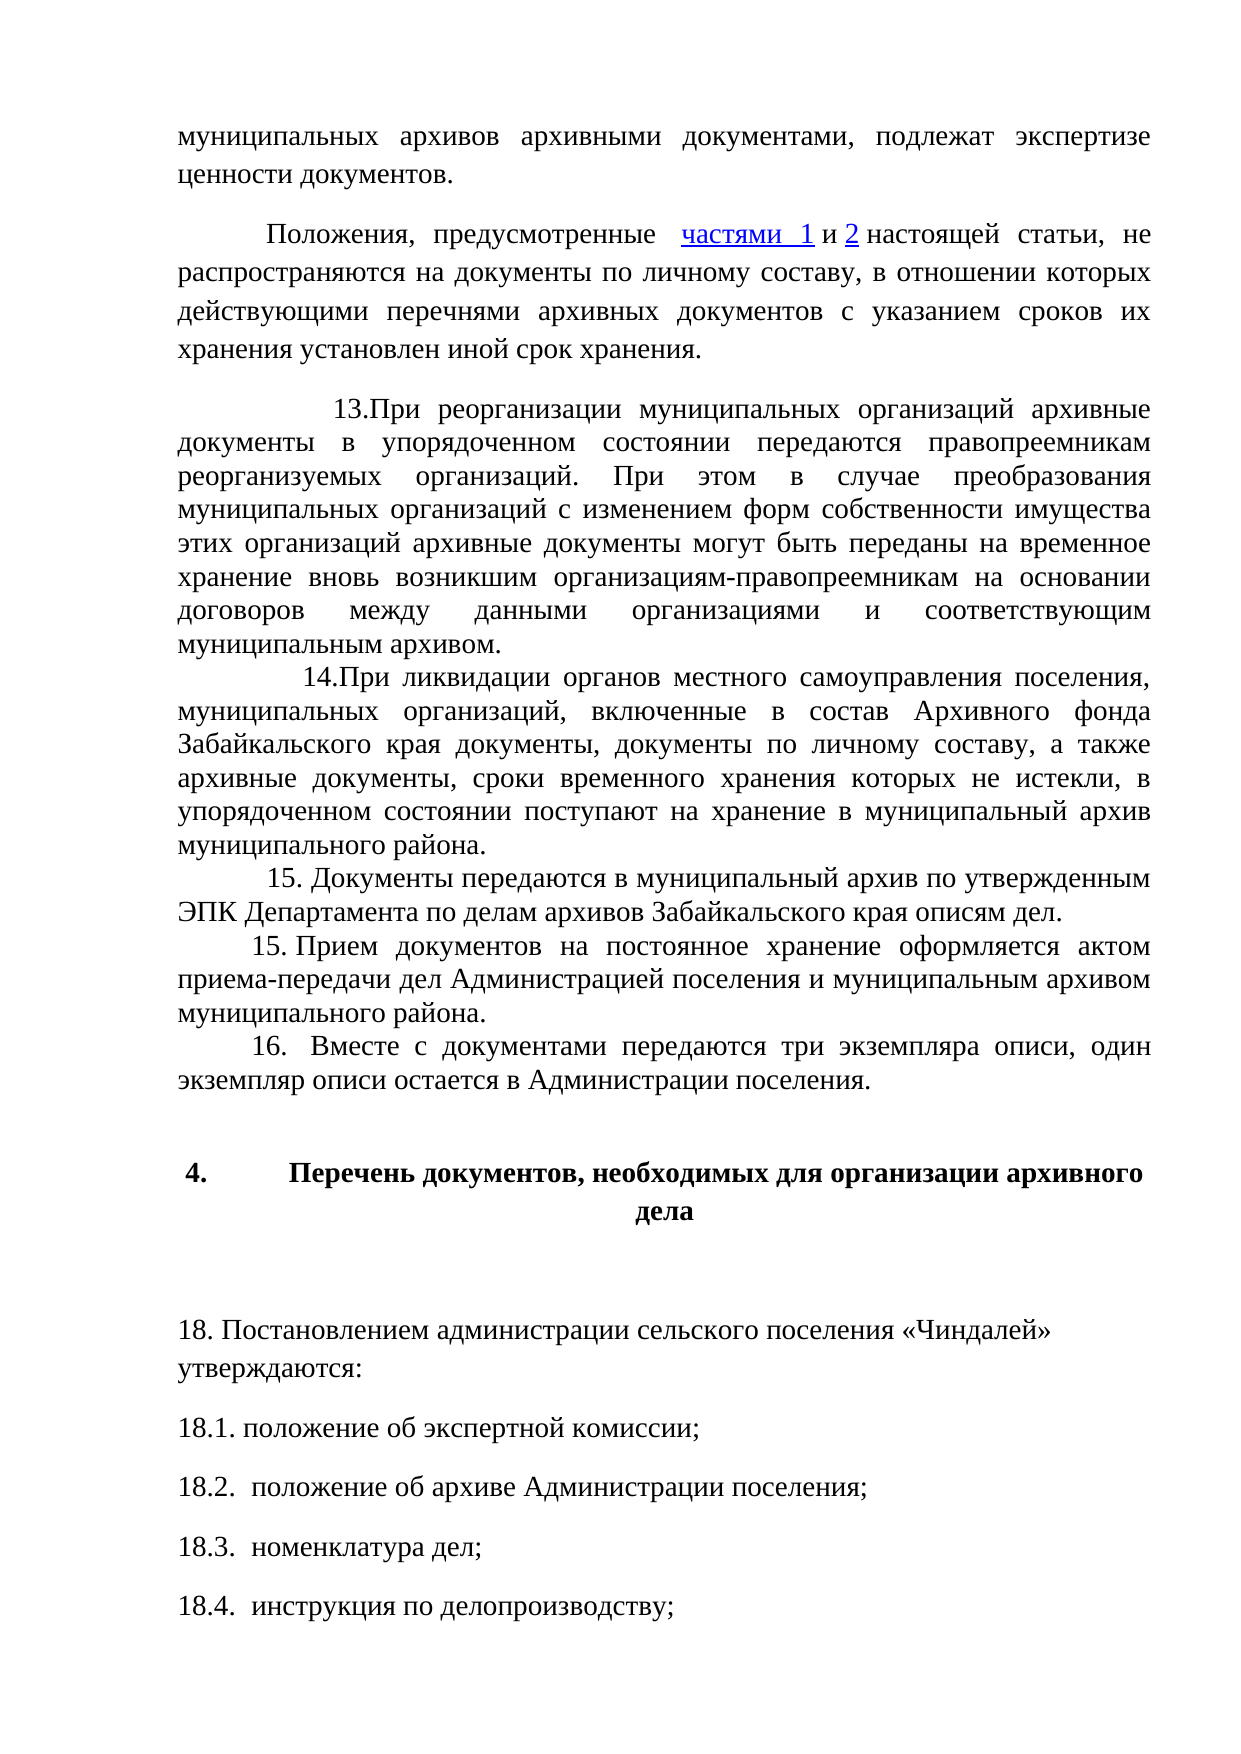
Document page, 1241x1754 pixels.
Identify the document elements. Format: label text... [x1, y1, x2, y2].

text 13.При реорганизации муниципальных организаций архивные документы в упорядоченном состоянии передаются правопреемникам реорганизуемых организаций. При этом в случае преобразования муниципальных организаций с изменением форм собственности имущества этих организаций архивные документы могут быть переданы на временное хранение вновь возникшим организациям-правопреемникам на основании договоров между данными организациями и соответствующим муниципальным архивом. [177, 391, 1152, 659]
text 14.При ликвидации органов местного самоуправления поселения, муниципальных организаций, включенные в состав Архивного фонда Забайкальского края документы, документы по личному составу, а также архивные документы, сроки временного хранения которых не истекли, в упорядоченном состоянии поступают на хранение в муниципальный архив муниципального района. [177, 659, 1152, 861]
text 18. Постановлением администрации сельского поселения «Чиндалей» утверждаются: [177, 1312, 1152, 1384]
text 15. Документы передаются в муниципальный архив по утвержденным ЭПК Департамента по делам архивов Забайкальского края описям дел. [177, 861, 1152, 928]
text 18.3. номенклатура дел; [177, 1529, 1152, 1562]
text 18.2. положение об архиве Администрации поселения; [177, 1469, 1152, 1503]
text 18.4. инструкция по делопроизводству; [177, 1588, 1152, 1622]
text Положения, предусмотренные частями 1 и 2 настоящей статьи, не распространяются на документы по личному составу, в отношении которых действующими перечнями архивных документов с указанием сроков их хранения установлен иной срок хранения. [177, 216, 1152, 365]
list Вместе с документами передаются три экземпляра описи, один экземпляр описи остается в Администрации поселения. [177, 1028, 1152, 1095]
text 18.1. положение об экспертной комиссии; [177, 1410, 1152, 1443]
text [177, 118, 1152, 190]
list Прием документов на постоянное хранение оформляется актом приема-передачи дел Администрацией поселения и муниципальным архивом муниципального района. [177, 928, 1152, 1028]
text 4. Перечень документов, необходимых для организации архивного дела [177, 1155, 1152, 1227]
